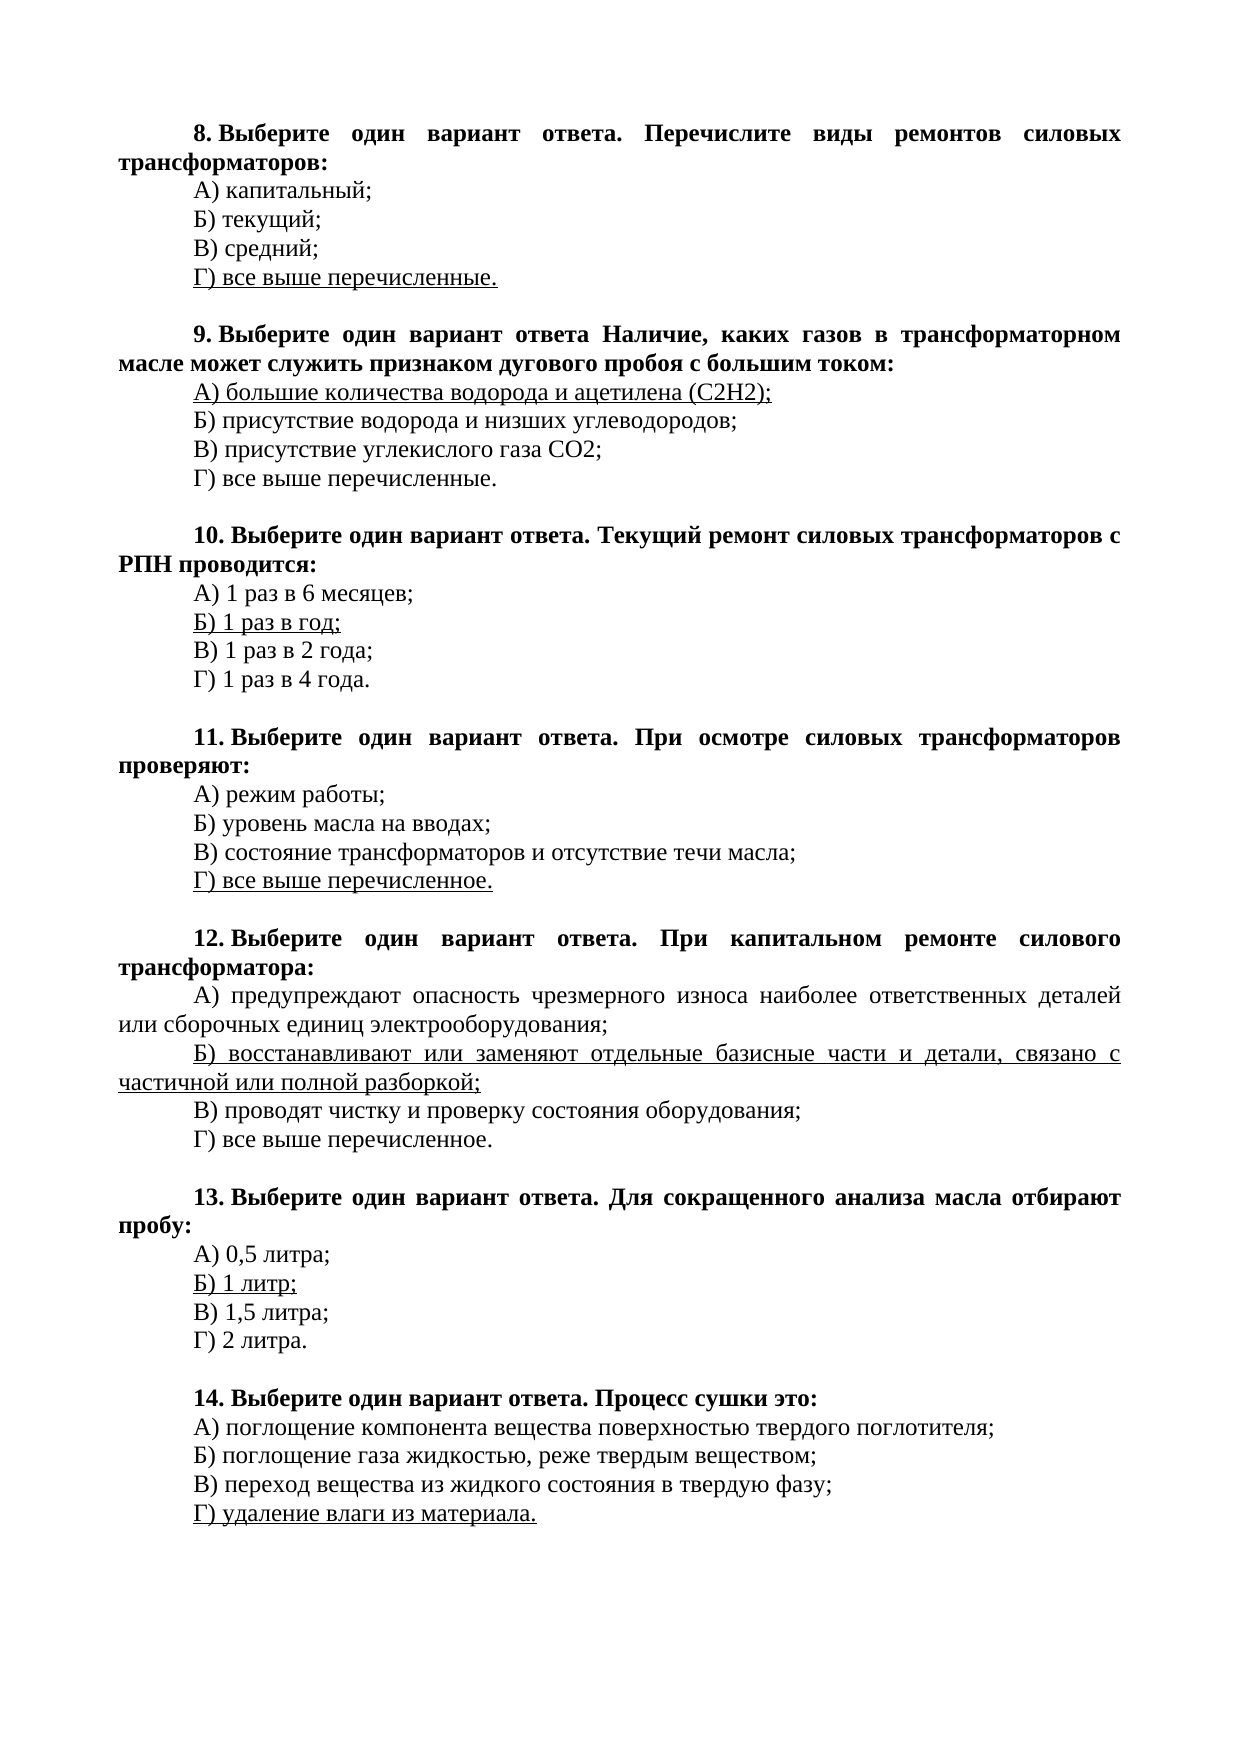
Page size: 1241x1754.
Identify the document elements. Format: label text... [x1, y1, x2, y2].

text Г) удаление влаги из материала. [118, 1498, 1122, 1527]
text В) проводят чистку и проверку состояния оборудования; [118, 1096, 1122, 1124]
list Выберите один вариант ответа Наличие, каких газов в трансформаторном масле может служить признаком дугового пробоя с большим током: [118, 319, 1122, 377]
text А) капитальный; [118, 176, 1122, 204]
list Выберите один вариант ответа. При осмотре силовых трансформаторов проверяют: [118, 722, 1122, 779]
text Г) все выше перечисленные. [118, 262, 1122, 291]
text Г) 1 раз в 4 года. [118, 664, 1122, 693]
text Б) поглощение газа жидкостью, реже твердым веществом; [118, 1441, 1122, 1469]
text А) режим работы; [118, 779, 1122, 808]
text В) 1,5 литра; [118, 1297, 1122, 1326]
text А) поглощение компонента вещества поверхностью твердого поглотителя; [118, 1412, 1122, 1441]
text Б) присутствие водорода и низших углеводородов; [118, 406, 1122, 434]
text А) 1 раз в 6 месяцев; [118, 578, 1122, 607]
list Выберите один вариант ответа. При капитальном ремонте силового трансформатора: [118, 923, 1122, 981]
list Выберите один вариант ответа. Процесс сушки это: [118, 1383, 1122, 1412]
text Г) все выше перечисленное. [118, 866, 1122, 894]
text Г) все выше перечисленное. [118, 1124, 1122, 1153]
text А) 0,5 литра; [118, 1239, 1122, 1268]
text Б) 1 раз в год; [118, 607, 1122, 636]
text А) предупреждают опасность чрезмерного износа наиболее ответственных деталей или сборочных единиц электрооборудования; [118, 981, 1122, 1038]
text Б) текущий; [118, 204, 1122, 233]
text Г) 2 литра. [118, 1326, 1122, 1354]
text В) средний; [118, 233, 1122, 262]
text В) переход вещества из жидкого состояния в твердую фазу; [118, 1469, 1122, 1498]
text В) 1 раз в 2 года; [118, 636, 1122, 664]
text Б) 1 литр; [118, 1268, 1122, 1297]
list Выберите один вариант ответа. Перечислите виды ремонтов силовых трансформаторов: [118, 118, 1122, 176]
list Выберите один вариант ответа. Для сокращенного анализа масла отбирают пробу: [118, 1182, 1122, 1239]
text Б) уровень масла на вводах; [118, 808, 1122, 837]
text В) состояние трансформаторов и отсутствие течи масла; [118, 837, 1122, 866]
text А) большие количества водорода и ацетилена (C2H2); [118, 377, 1122, 406]
list Выберите один вариант ответа. Текущий ремонт силовых трансформаторов с РПН проводится: [118, 521, 1122, 578]
text Г) все выше перечисленные. [118, 463, 1122, 492]
text Б) восстанавливают или заменяют отдельные базисные части и детали, связано с частичной или полной разборкой; [118, 1038, 1122, 1096]
text В) присутствие углекислого газа СО2; [118, 434, 1122, 463]
